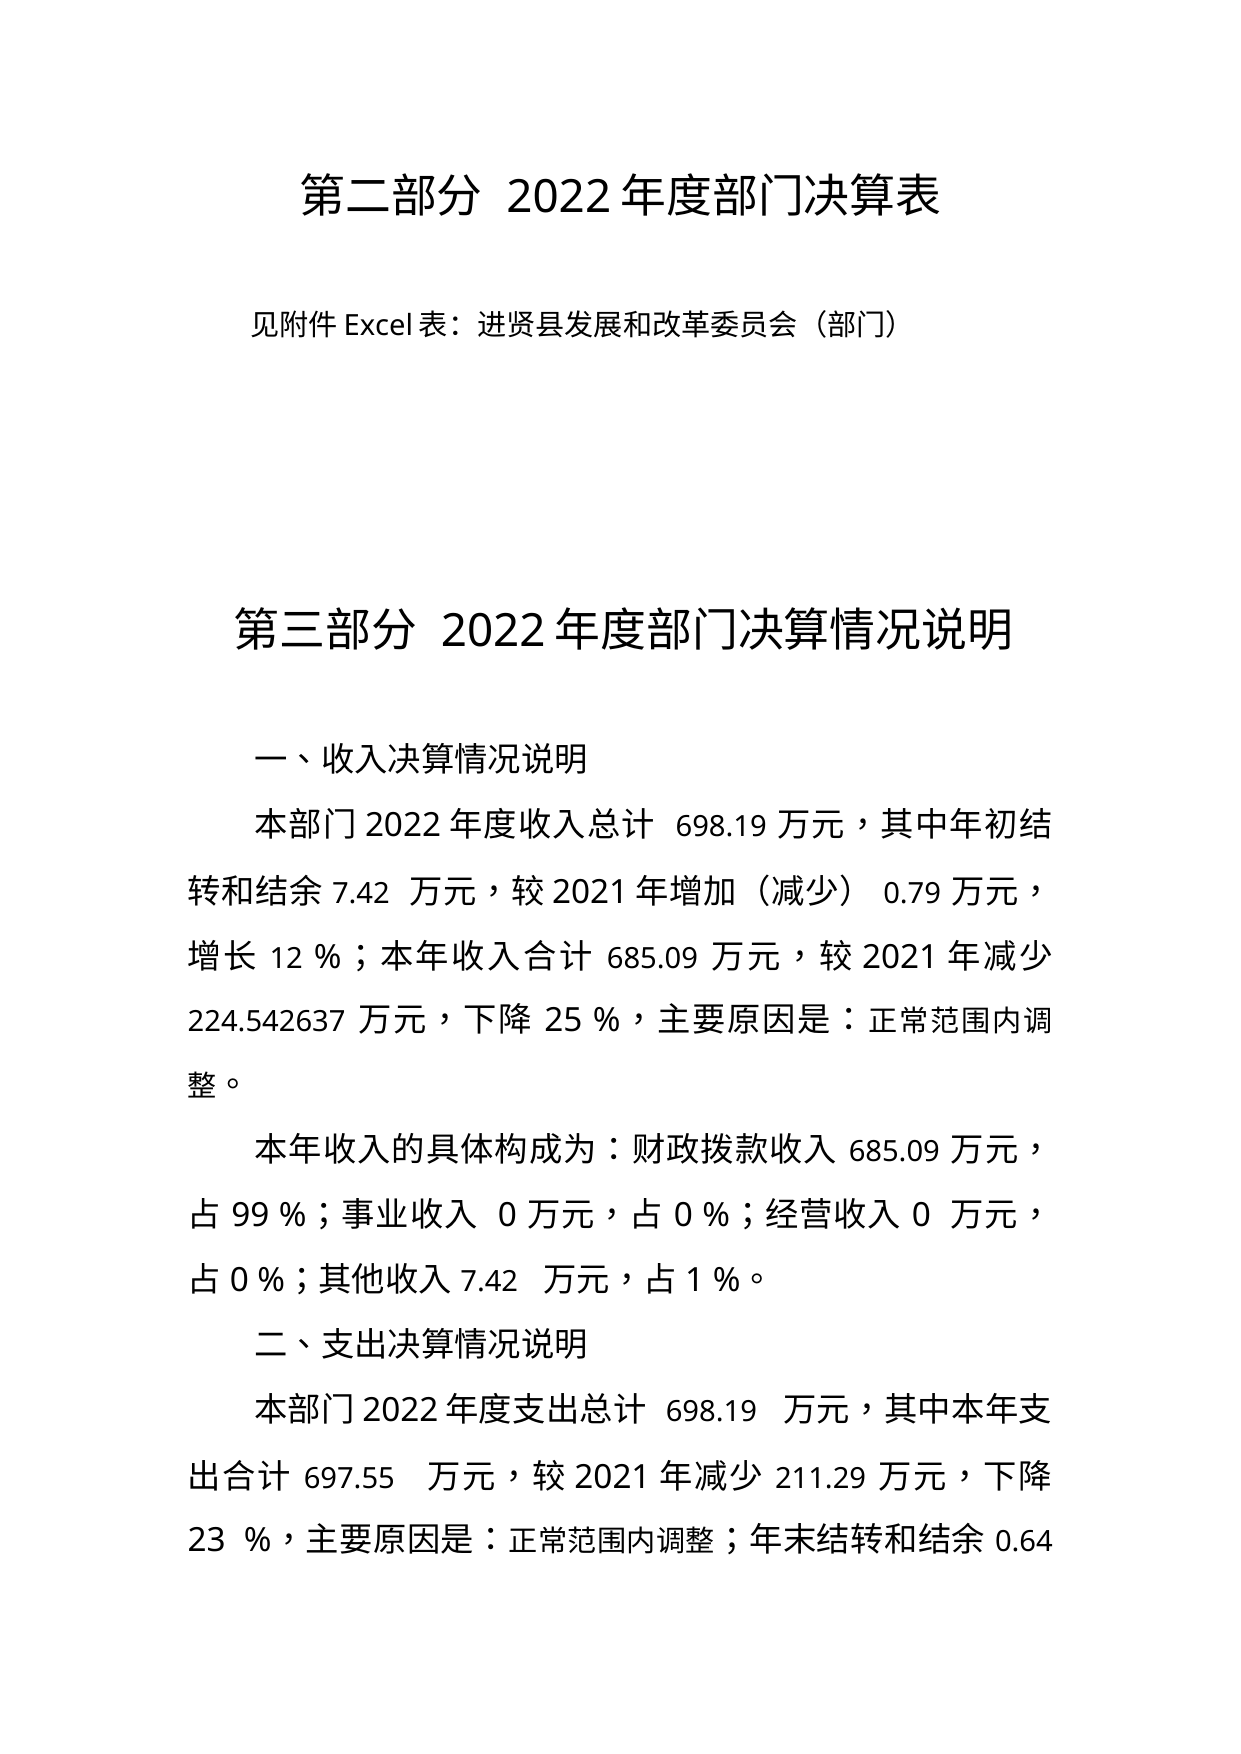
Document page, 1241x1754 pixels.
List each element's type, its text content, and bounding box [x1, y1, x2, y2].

text 本年收入的具体构成为：财政拨款收入 685.09 万元，占 99 %；事业收入 0 万元，占 0 %；经营收入 0 万元，占 0 %；其他收入 7.42 万元，占 1 %。 [187, 1116, 1053, 1311]
text 第三部分 2022年度部门决算情况说明 [187, 596, 1053, 661]
text 二、支出决算情况说明 [187, 1311, 1053, 1376]
text 一、收入决算情况说明 [187, 726, 1053, 791]
text 第二部分 2022年度部门决算表 [187, 162, 1053, 227]
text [187, 1376, 1053, 1571]
text 本部门2022年度收入总计 698.19 万元，其中年初结转和结余 7.42 万元，较2021年增加（减少） 0.79 万元，增长 12 %；本年收入合计 685.09 万元，较2021年减少 224.542637 万元，下降 25 %，主要原因是：正常范围内调整。 [187, 791, 1053, 1116]
text 见附件Excel表：进贤县发展和改革委员会（部门） [187, 287, 1053, 348]
